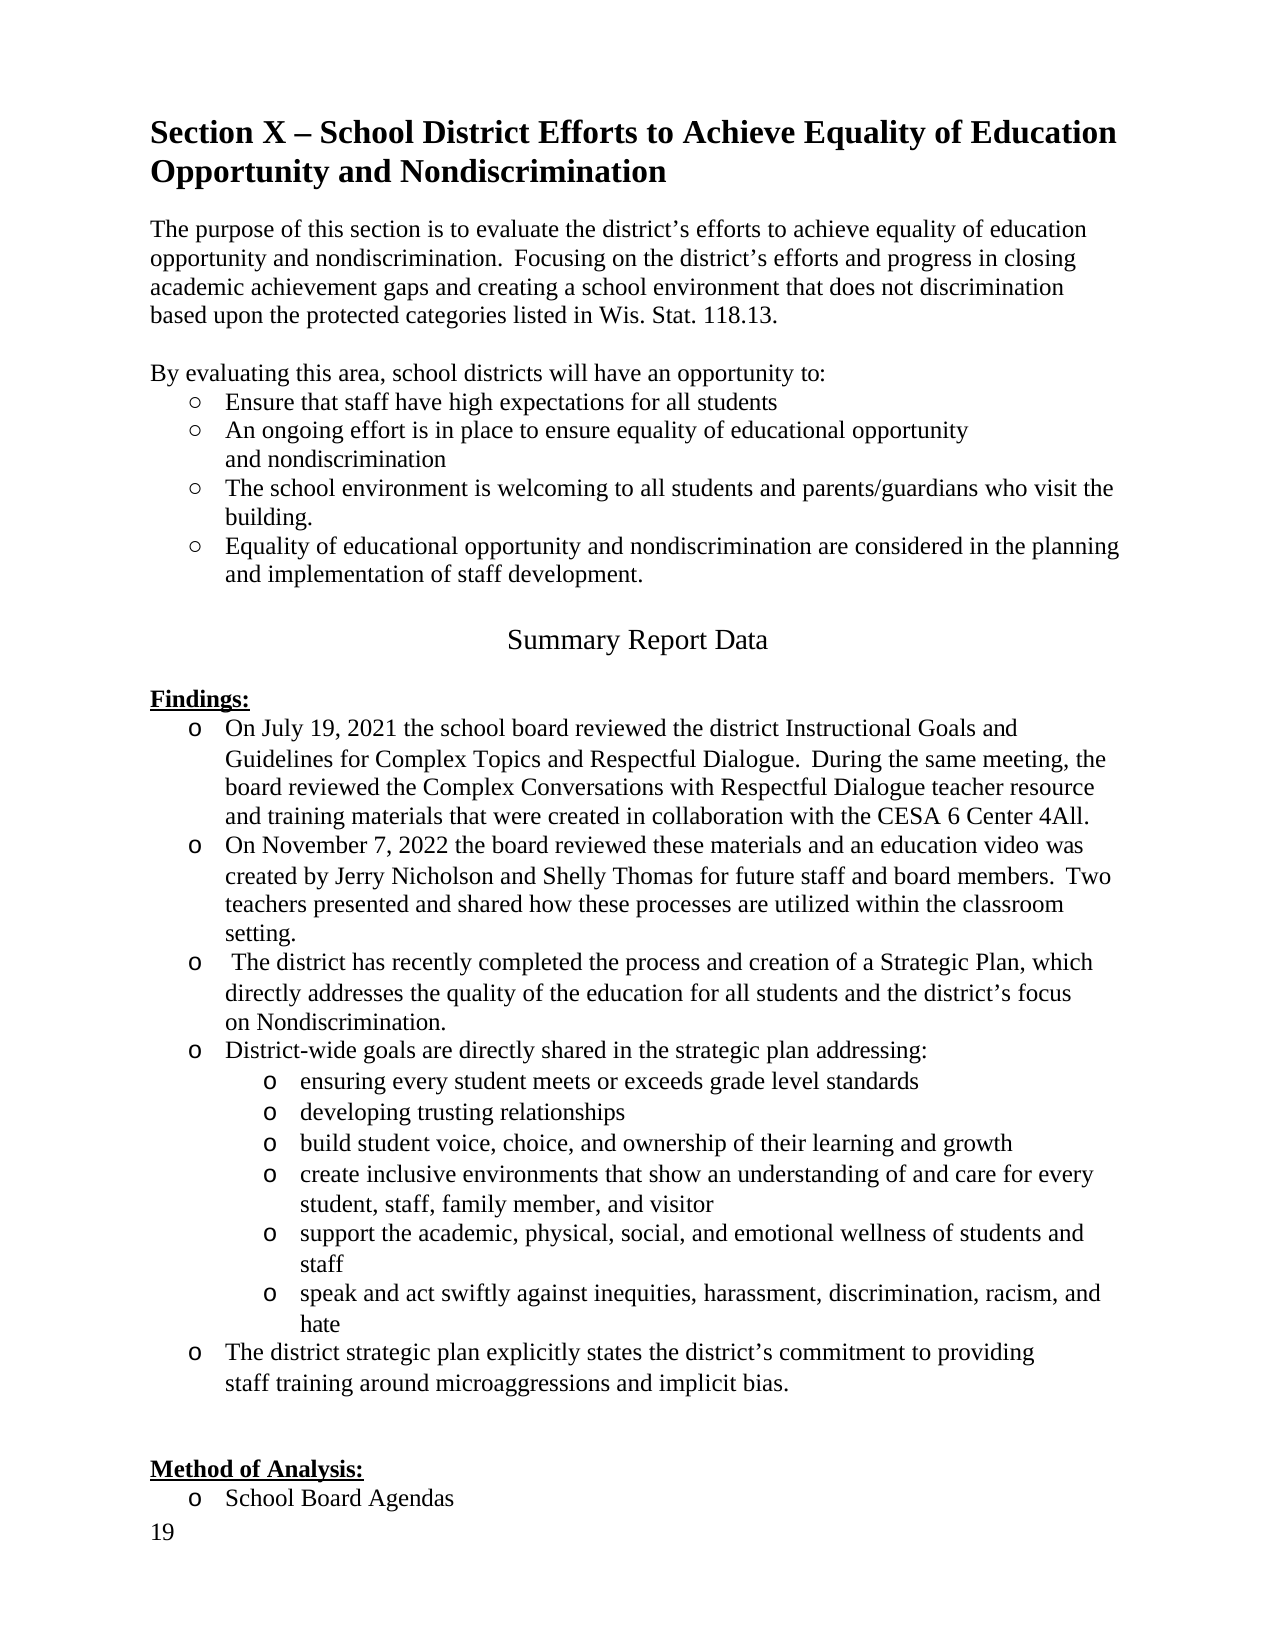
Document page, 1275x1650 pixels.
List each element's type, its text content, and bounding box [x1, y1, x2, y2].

list developing trusting relationships [262, 1097, 1231, 1128]
text created by Jerry Nicholson and Shelly Thomas for future staff and board members. Two teachers presented and shared how these processes are utilized within the classroom setting. [225, 861, 1113, 947]
list ensuring every student meets or exceeds grade level standards [262, 1066, 1231, 1097]
list create inclusive environments that show an understanding of and care for every student, staff, family member, and visitor [262, 1159, 1094, 1218]
subtitle Section X – School District Efforts to Achieve Equality of Education Opportunity and Nondiscrimination [150, 112, 1231, 189]
text Findings: [150, 684, 1231, 713]
list On July 19, 2021 the school board reviewed the district Instructional Goals and [187, 713, 1231, 744]
list Equality of educational opportunity and nondiscrimination are considered in the planning and implementation of staff development. [187, 531, 1119, 588]
list An ongoing effort is in place to ensure equality of educational opportunity and nondiscrimination [187, 416, 1011, 473]
list build student voice, choice, and ownership of their learning and growth [262, 1128, 1231, 1159]
list The district has recently completed the process and creation of a Strategic Plan, which directly addresses the quality of the education for all students and the district’s focus on Nondiscrimination. [187, 947, 1101, 1035]
list The school environment is welcoming to all students and parents/guardians who visit the building. [187, 473, 1114, 531]
text Method of Analysis: [150, 1454, 1231, 1483]
list speak and act swiftly against inequities, harassment, discrimination, racism, and hate [262, 1278, 1101, 1337]
list School Board Agendas [187, 1483, 1231, 1514]
text By evaluating this area, school districts will have an opportunity to: [150, 358, 1231, 387]
list support the academic, physical, social, and emotional wellness of students and staff [262, 1218, 1084, 1278]
list Ensure that staff have high expectations for all students [187, 387, 1231, 416]
list The district strategic plan explicitly states the district’s commitment to providing staff training around microaggressions and implicit bias. [187, 1337, 1084, 1397]
text Guidelines for Complex Topics and Respectful Dialogue. During the same meeting, the board reviewed the Complex Conversations with Respectful Dialogue teacher resource and training materials that were created in collaboration with the CESA 6 Center 4All. [225, 744, 1113, 830]
list District-wide goals are directly shared in the strategic plan addressing: [187, 1035, 1231, 1066]
subtitle Summary Report Data [243, 622, 1033, 655]
text The purpose of this section is to evaluate the district’s efforts to achieve equality of education opportunity and nondiscrimination. Focusing on the district’s efforts and progress in closing academic achievement gaps and creating a school environment that does not discrimination based upon the protected categories listed in Wis. Stat. 118.13. [150, 214, 1113, 329]
list On November 7, 2022 the board reviewed these materials and an education video was [187, 830, 1231, 861]
